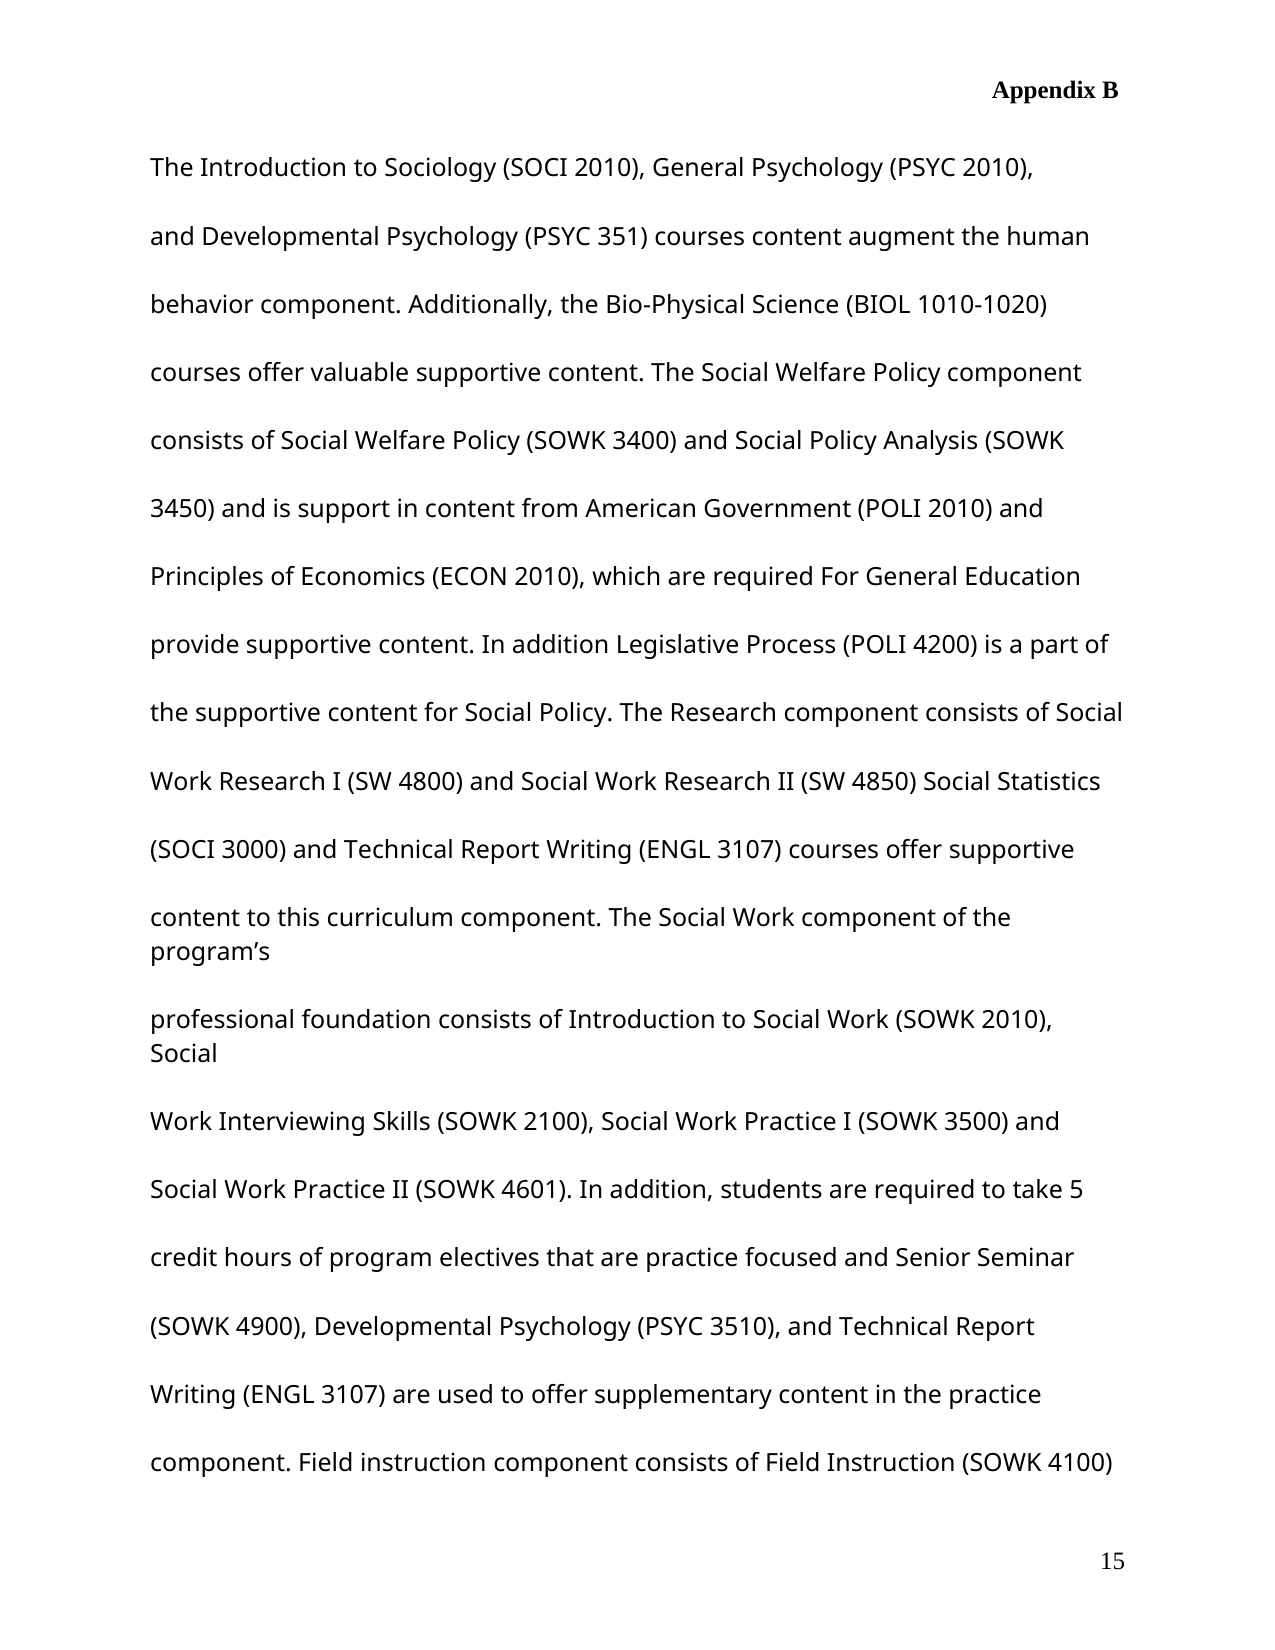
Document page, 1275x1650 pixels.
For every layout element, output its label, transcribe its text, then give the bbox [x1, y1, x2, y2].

text Writing (ENGL 3107) are used to offer supplementary content in the practice [150, 1376, 1125, 1410]
text Principles of Economics (ECON 2010), which are required For General Education [150, 559, 1125, 593]
text The Introduction to Sociology (SOCI 2010), General Psychology (PSYC 2010), [150, 150, 1125, 184]
text 3450) and is support in content from American Government (POLI 2010) and [150, 491, 1125, 525]
text component. Field instruction component consists of Field Instruction (SOWK 4100) [150, 1444, 1125, 1478]
text Social Work Practice II (SOWK 4601). In addition, students are required to take 5 [150, 1172, 1125, 1206]
text and Developmental Psychology (PSYC 351) courses content augment the human [150, 218, 1125, 252]
text consists of Social Welfare Policy (SOWK 3400) and Social Policy Analysis (SOWK [150, 422, 1125, 457]
text the supportive content for Social Policy. The Research component consists of Social [150, 695, 1125, 729]
text (SOCI 3000) and Technical Report Writing (ENGL 3107) courses offer supportive [150, 831, 1125, 865]
text Work Interviewing Skills (SOWK 2100), Social Work Practice I (SOWK 3500) and [150, 1104, 1125, 1138]
text courses offer valuable supportive content. The Social Welfare Policy component [150, 354, 1125, 388]
text provide supportive content. In addition Legislative Process (POLI 4200) is a part of [150, 627, 1125, 661]
text (SOWK 4900), Developmental Psychology (PSYC 3510), and Technical Report [150, 1308, 1125, 1342]
text Work Research I (SW 4800) and Social Work Research II (SW 4850) Social Statistics [150, 763, 1125, 797]
text credit hours of program electives that are practice focused and Senior Seminar [150, 1240, 1125, 1274]
text professional foundation consists of Introduction to Social Work (SOWK 2010), Social [150, 1002, 1125, 1070]
text content to this curriculum component. The Social Work component of the program’s [150, 899, 1125, 967]
text behavior component. Additionally, the Bio-Physical Science (BIOL 1010-1020) [150, 286, 1125, 320]
